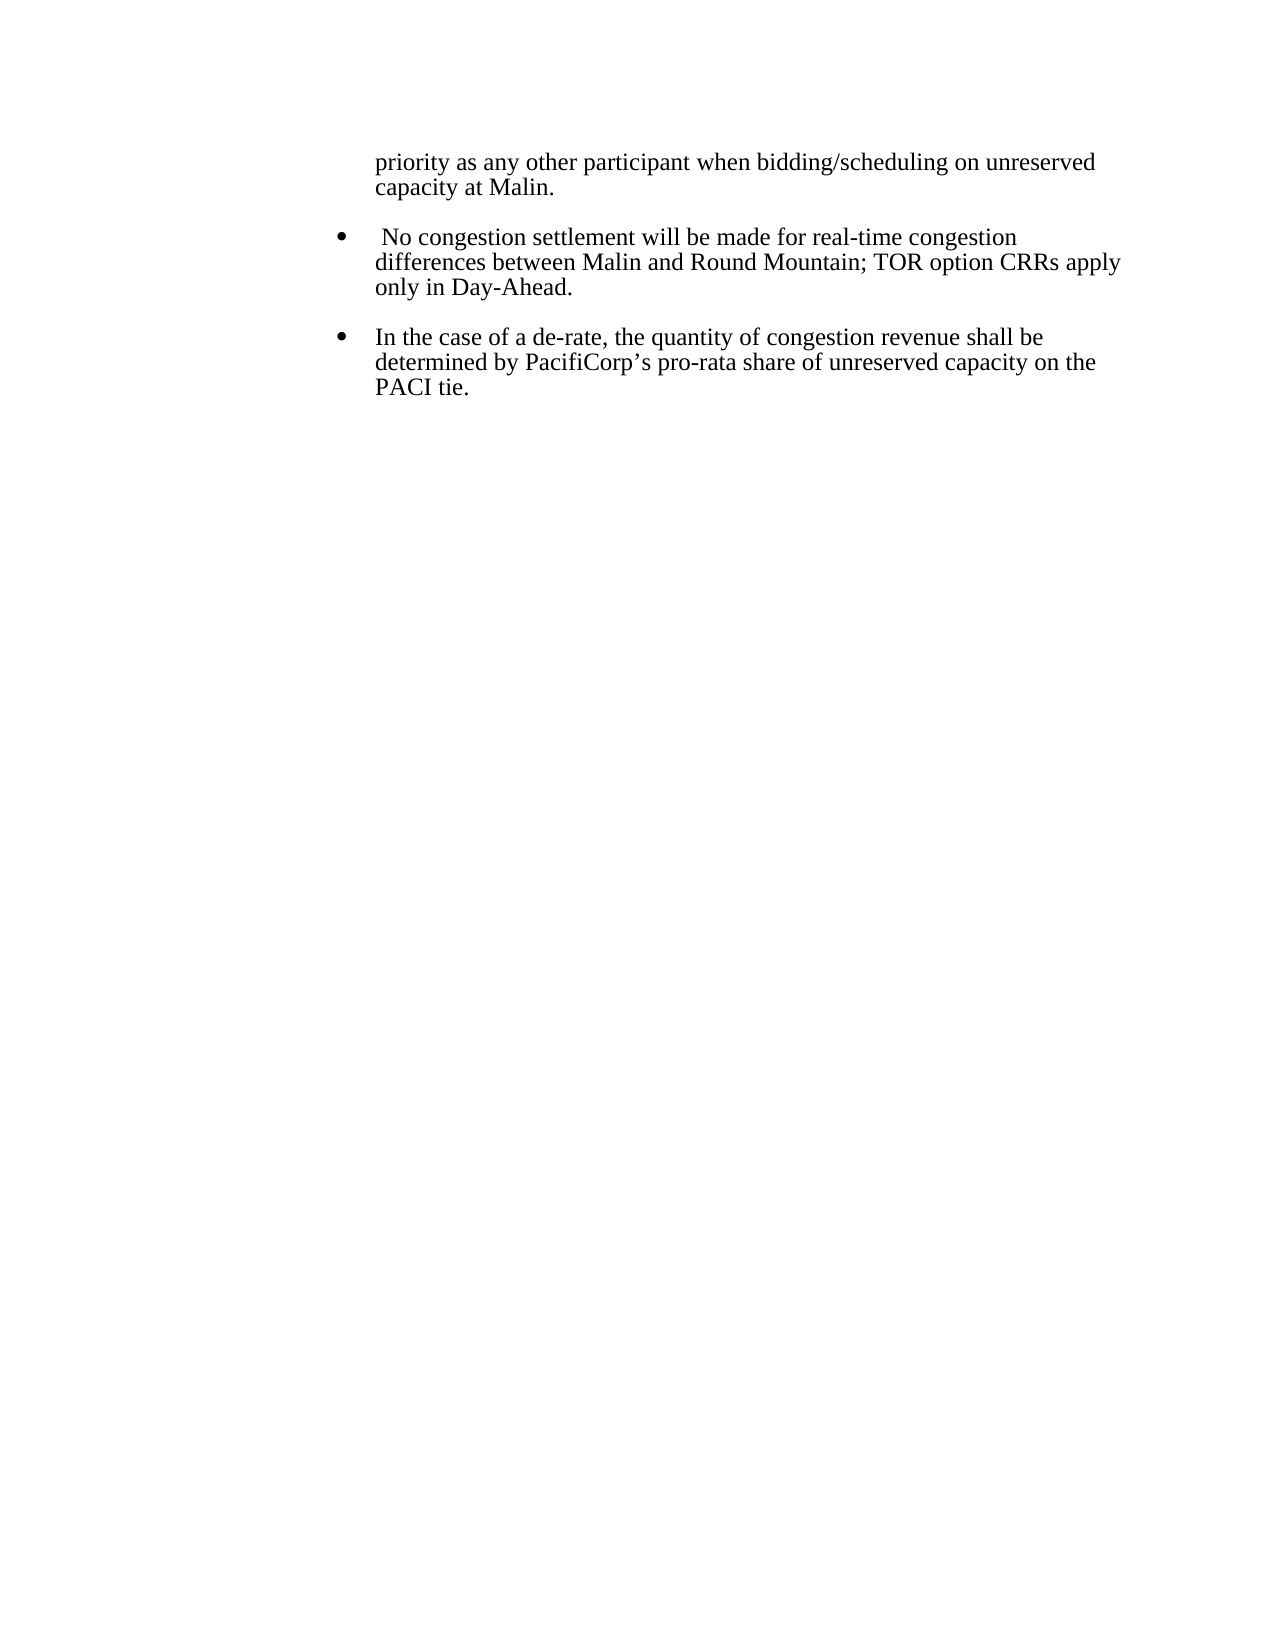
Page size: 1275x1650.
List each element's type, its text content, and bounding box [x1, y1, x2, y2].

list In the case of a de-rate, the quantity of congestion revenue shall be determined by PacifiCorp’s pro-rata share of unreserved capacity on the PACI tie. [337, 325, 1125, 400]
list No congestion settlement will be made for real-time congestion differences between Malin and Round Mountain; TOR option CRRs apply only in Day-Ahead. [337, 225, 1125, 300]
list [337, 150, 1125, 200]
